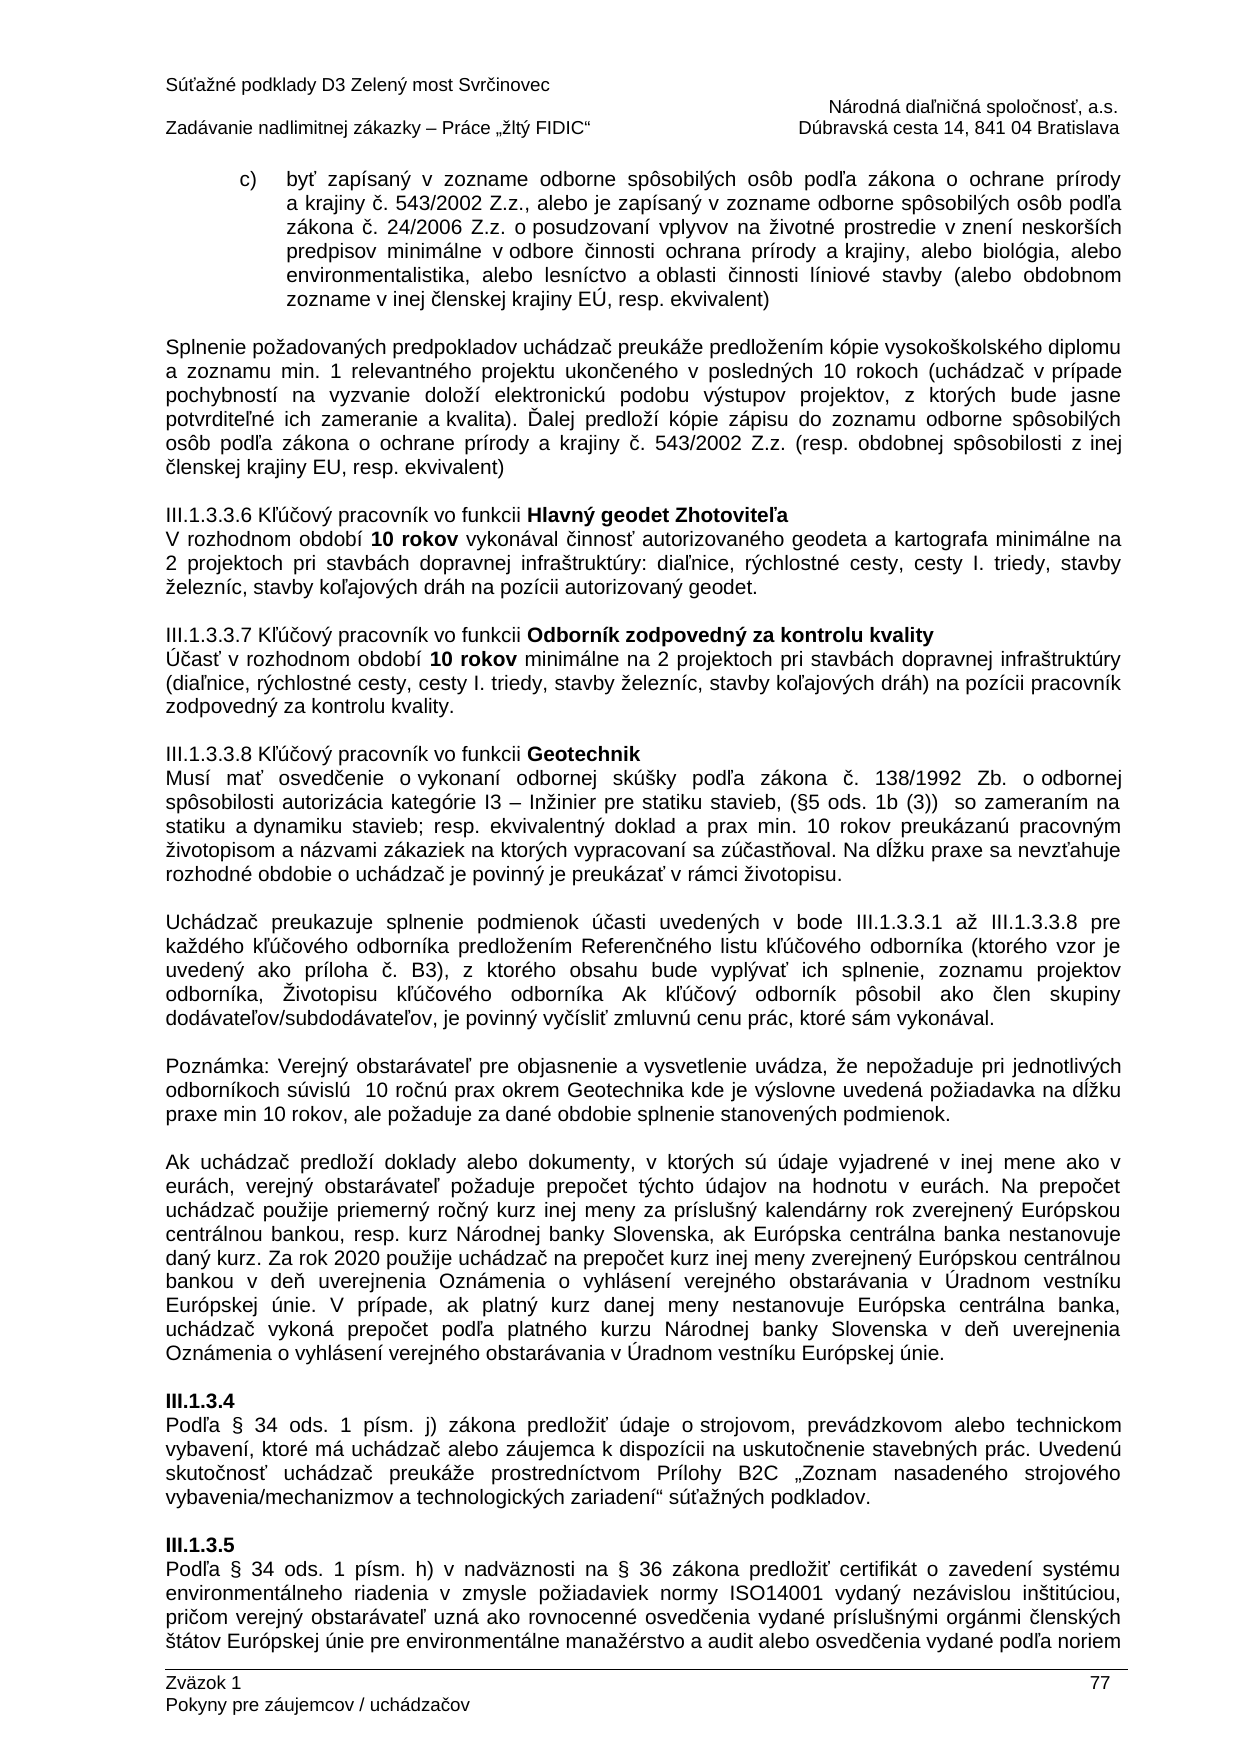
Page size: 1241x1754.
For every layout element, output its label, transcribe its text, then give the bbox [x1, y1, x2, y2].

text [165, 1557, 1122, 1653]
text Uchádzač preukazuje splnenie podmienok účasti uvedených v bode III.1.3.3.1 až III.1.3.3.8 pre každého kľúčového odborníka predložením Referenčného listu kľúčového odborníka (ktorého vzor je uvedený ako príloha č. B3), z ktorého obsahu bude vyplývať ich splnenie, zoznamu projektov odborníka, Životopisu kľúčového odborníka Ak kľúčový odborník pôsobil ako člen skupiny dodávateľov/subdodávateľov, je povinný vyčísliť zmluvnú cenu prác, ktoré sám vykonával. [165, 910, 1122, 1030]
text Musí mať osvedčenie o vykonaní odbornej skúšky podľa zákona č. 138/1992 Zb. o odbornej spôsobilosti autorizácia kategórie I3 – Inžinier pre statiku stavieb, (§5 ods. 1b (3)) so zameraním na statiku a dynamiku stavieb; resp. ekvivalentný doklad a prax min. 10 rokov preukázanú pracovným životopisom a názvami zákaziek na ktorých vypracovaní sa zúčastňoval. Na dĺžku praxe sa nevzťahuje rozhodné obdobie o uchádzač je povinný je preukázať v rámci životopisu. [165, 766, 1122, 886]
text Podľa § 34 ods. 1 písm. j) zákona predložiť údaje o strojovom, prevádzkovom alebo technickom vybavení, ktoré má uchádzač alebo záujemca k dispozícii na uskutočnenie stavebných prác. Uvedenú skutočnosť uchádzač preukáže prostredníctvom Prílohy B2C „Zoznam nasadeného strojového vybavenia/mechanizmov a technologických zariadení“ súťažných podkladov. [165, 1413, 1122, 1509]
text V rozhodnom období 10 rokov vykonával činnosť autorizovaného geodeta a kartografa minimálne na 2 projektoch pri stavbách dopravnej infraštruktúry: diaľnice, rýchlostné cesty, cesty I. triedy, stavby železníc, stavby koľajových dráh na pozícii autorizovaný geodet. [165, 527, 1122, 598]
text Poznámka: Verejný obstarávateľ pre objasnenie a vysvetlenie uvádza, že nepožaduje pri jednotlivých odborníkoch súvislú 10 ročnú prax okrem Geotechnika kde je výslovne uvedená požiadavka na dĺžku praxe min 10 rokov, ale požaduje za dané obdobie splnenie stanovených podmienok. [165, 1054, 1122, 1126]
text III.1.3.3.7 Kľúčový pracovník vo funkcii Odborník zodpovedný za kontrolu kvality [165, 622, 1122, 646]
list byť zapísaný v zozname odborne spôsobilých osôb podľa zákona o ochrane prírody a krajiny č. 543/2002 Z.z., alebo je zapísaný v zozname odborne spôsobilých osôb podľa zákona č. 24/2006 Z.z. o posudzovaní vplyvov na životné prostredie v znení neskorších predpisov minimálne v odbore činnosti ochrana prírody a krajiny, alebo biológia, alebo environmentalistika, alebo lesníctvo a oblasti činnosti líniové stavby (alebo obdobnom zozname v inej členskej krajiny EÚ, resp. ekvivalent) [239, 167, 1122, 311]
text Ak uchádzač predloží doklady alebo dokumenty, v ktorých sú údaje vyjadrené v inej mene ako v eurách, verejný obstarávateľ požaduje prepočet týchto údajov na hodnotu v eurách. Na prepočet uchádzač použije priemerný ročný kurz inej meny za príslušný kalendárny rok zverejnený Európskou centrálnou bankou, resp. kurz Národnej banky Slovenska, ak Európska centrálna banka nestanovuje daný kurz. Za rok 2020 použije uchádzač na prepočet kurz inej meny zverejnený Európskou centrálnou bankou v deň uverejnenia Oznámenia o vyhlásení verejného obstarávania v Úradnom vestníku Európskej únie. V prípade, ak platný kurz danej meny nestanovuje Európska centrálna banka, uchádzač vykoná prepočet podľa platného kurzu Národnej banky Slovenska v deň uverejnenia Oznámenia o vyhlásení verejného obstarávania v Úradnom vestníku Európskej únie. [165, 1149, 1122, 1365]
text III.1.3.5 [165, 1533, 1122, 1557]
text III.1.3.3.8 Kľúčový pracovník vo funkcii Geotechnik [165, 742, 1122, 766]
text Splnenie požadovaných predpokladov uchádzač preukáže predložením kópie vysokoškolského diplomu a zoznamu min. 1 relevantného projektu ukončeného v posledných 10 rokoch (uchádzač v prípade pochybností na vyzvanie doloží elektronickú podobu výstupov projektov, z ktorých bude jasne potvrditeľné ich zameranie a kvalita). Ďalej predloží kópie zápisu do zoznamu odborne spôsobilých osôb podľa zákona o ochrane prírody a krajiny č. 543/2002 Z.z. (resp. obdobnej spôsobilosti z inej členskej krajiny EU, resp. ekvivalent) [165, 335, 1122, 479]
text Účasť v rozhodnom období 10 rokov minimálne na 2 projektoch pri stavbách dopravnej infraštruktúry (diaľnice, rýchlostné cesty, cesty I. triedy, stavby železníc, stavby koľajových dráh) na pozícii pracovník zodpovedný za kontrolu kvality. [165, 646, 1122, 718]
text III.1.3.4 [165, 1389, 1122, 1413]
text III.1.3.3.6 Kľúčový pracovník vo funkcii Hlavný geodet Zhotoviteľa [165, 503, 1122, 527]
